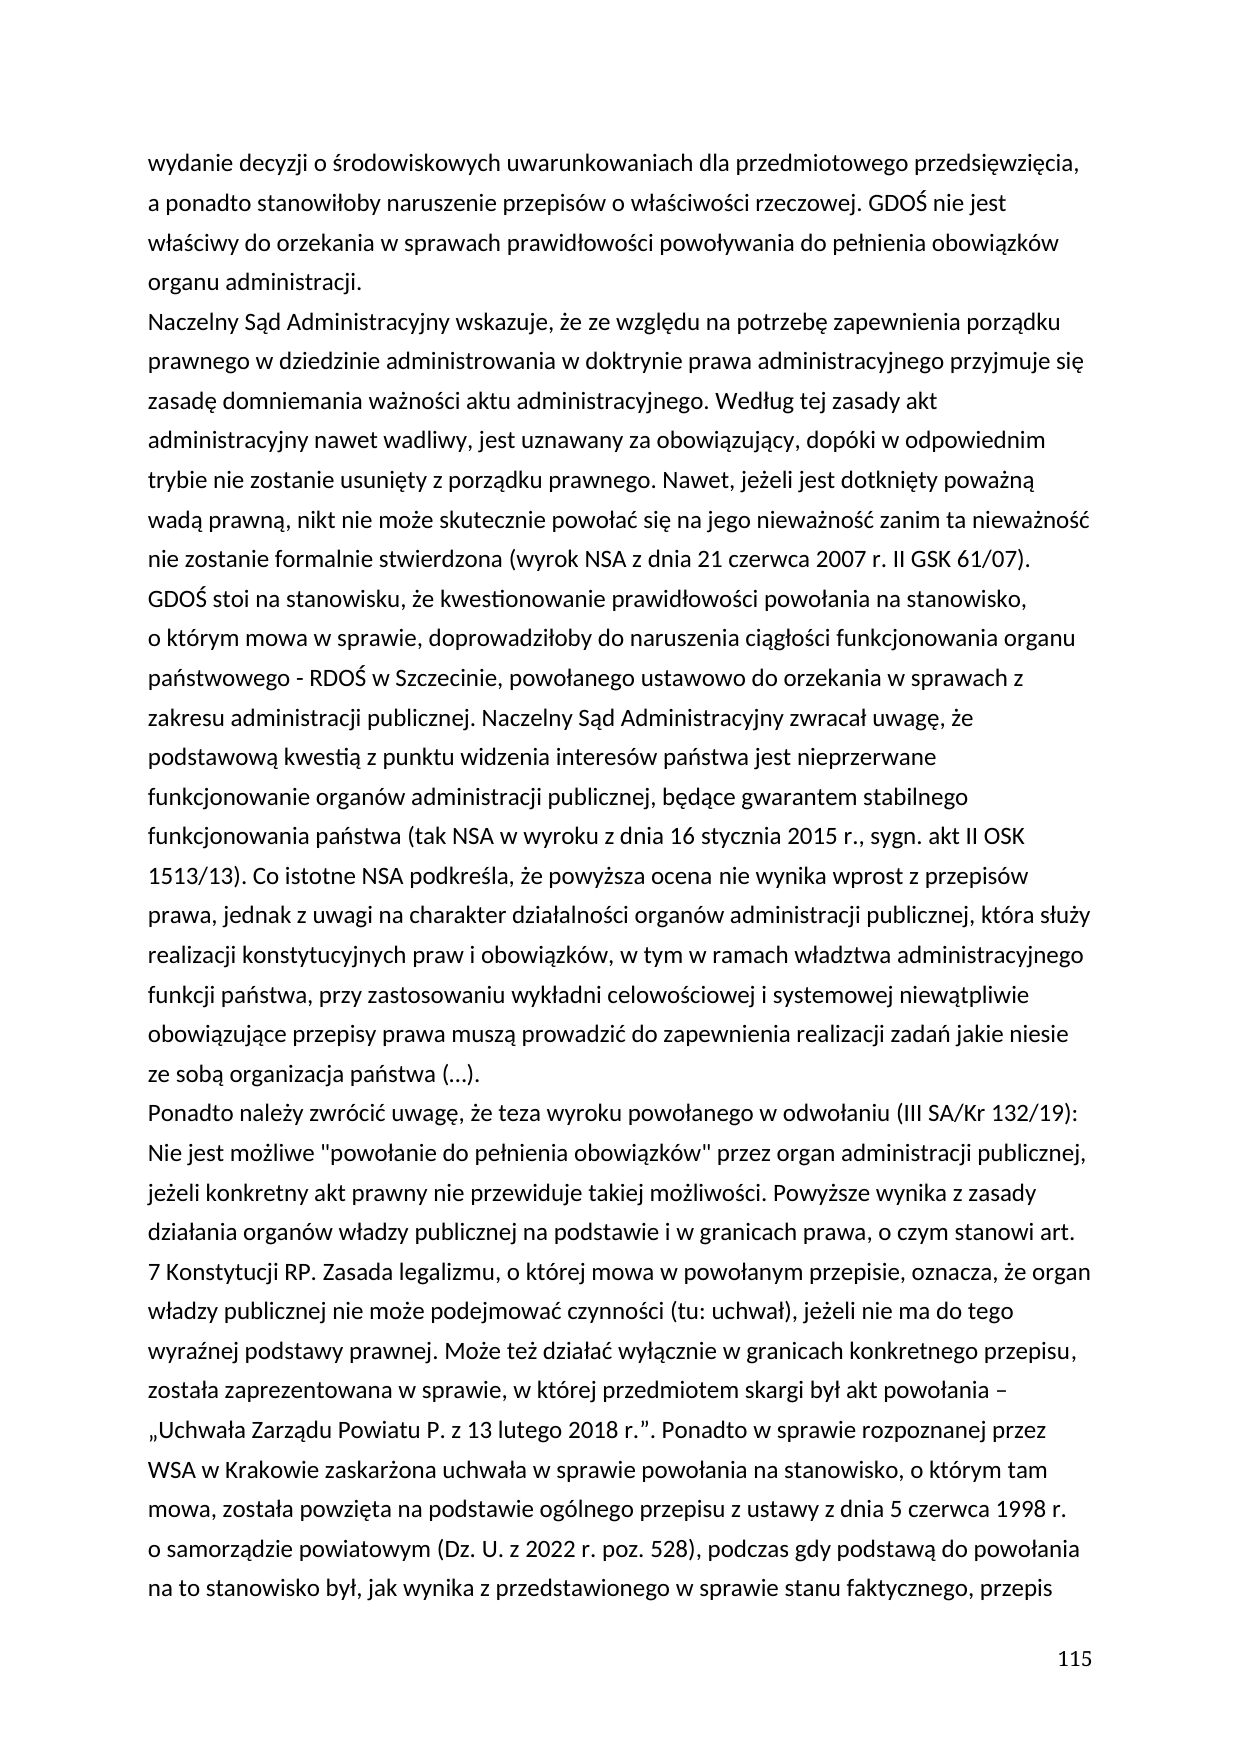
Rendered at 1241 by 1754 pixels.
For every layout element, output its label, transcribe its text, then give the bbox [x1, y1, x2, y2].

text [148, 148, 1093, 297]
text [148, 1098, 1093, 1603]
text Naczelny Sąd Administracyjny wskazuje, że ze względu na potrzebę zapewnienia porządku prawnego w dziedzinie administrowania w doktrynie prawa administracyjnego przyjmuje się zasadę domniemania ważności aktu administracyjnego. Według tej zasady akt administracyjny nawet wadliwy, jest uznawany za obowiązujący, dopóki w odpowiednim trybie nie zostanie usunięty z porządku prawnego. Nawet, jeżeli jest dotknięty poważną wadą prawną, nikt nie może skutecznie powołać się na jego nieważność zanim ta nieważność nie zostanie formalnie stwierdzona (wyrok NSA z dnia 21 czerwca 2007 r. II GSK 61/07). [148, 306, 1093, 574]
text GDOŚ stoi na stanowisku, że kwestionowanie prawidłowości powołania na stanowisko, o którym mowa w sprawie, doprowadziłoby do naruszenia ciągłości funkcjonowania organu państwowego - RDOŚ w Szczecinie, powołanego ustawowo do orzekania w sprawach z zakresu administracji publicznej. Naczelny Sąd Administracyjny zwracał uwagę, że podstawową kwestią z punktu widzenia interesów państwa jest nieprzerwane funkcjonowanie organów administracji publicznej, będące gwarantem stabilnego funkcjonowania państwa (tak NSA w wyroku z dnia 16 stycznia 2015 r., sygn. akt II OSK 1513/13). Co istotne NSA podkreśla, że powyższa ocena nie wynika wprost z przepisów prawa, jednak z uwagi na charakter działalności organów administracji publicznej, która służy realizacji konstytucyjnych praw i obowiązków, w tym w ramach władztwa administracyjnego funkcji państwa, przy zastosowaniu wykładni celowościowej i systemowej niewątpliwie obowiązujące przepisy prawa muszą prowadzić do zapewnienia realizacji zadań jakie niesie ze sobą organizacja państwa (…). [148, 583, 1093, 1088]
